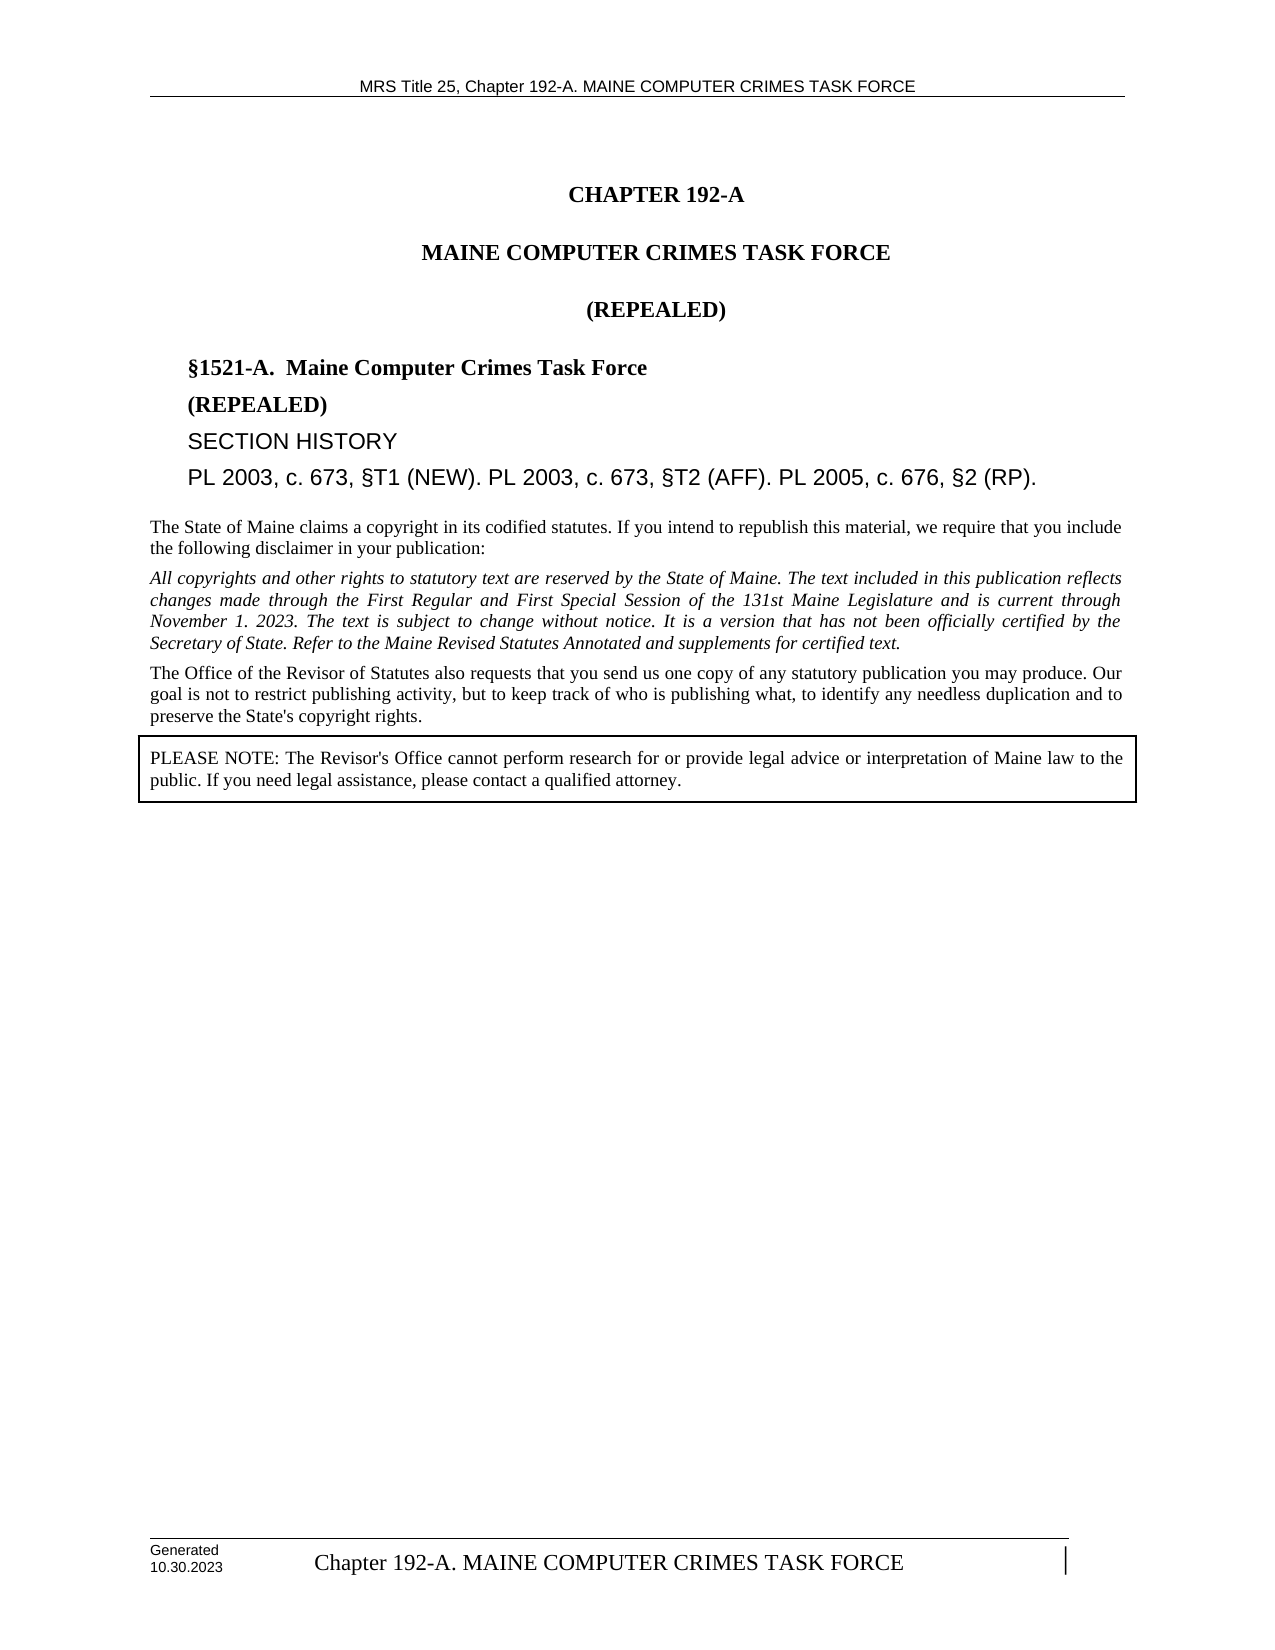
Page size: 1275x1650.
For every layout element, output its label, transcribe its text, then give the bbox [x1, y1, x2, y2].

text All copyrights and other rights to statutory text are reserved by the State of Maine. The text included in this publication reflects changes made through the First Regular and First Special Session of the 131st Maine Legislature and is current through November 1. 2023 . The text is subject to change without notice. It is a version that has not been officially certified by the Secretary of State. Refer to the Maine Revised Statutes Annotated and supplements for certified text. [150, 567, 1125, 653]
text PLEASE NOTE: The Revisor's Office cannot perform research for or provide legal advice or interpretation of Maine law to the public. If you need legal assistance, please contact a qualified attorney. [140, 737, 1135, 801]
text (REPEALED) [187, 391, 1125, 417]
text §1521-A. Maine Computer Crimes Task Force [187, 354, 1125, 380]
text PL 2003, c. 673, §T1 (NEW). PL 2003, c. 673, §T2 (AFF). PL 2005, c. 676, §2 (RP). [187, 464, 1125, 491]
text The State of Maine claims a copyright in its codified statutes. If you intend to republish this material, we require that you include the following disclaimer in your publication: [150, 516, 1125, 559]
text MAINE COMPUTER CRIMES TASK FORCE [187, 239, 1125, 265]
text (REPEALED) [187, 296, 1125, 323]
text CHAPTER 192-A [187, 181, 1125, 208]
text SECTION HISTORY [187, 428, 1125, 454]
text The Office of the Revisor of Statutes also requests that you send us one copy of any statutory publication you may produce. Our goal is not to restrict publishing activity, but to keep track of who is publishing what, to identify any needless duplication and to preserve the State's copyright rights. [150, 662, 1125, 726]
